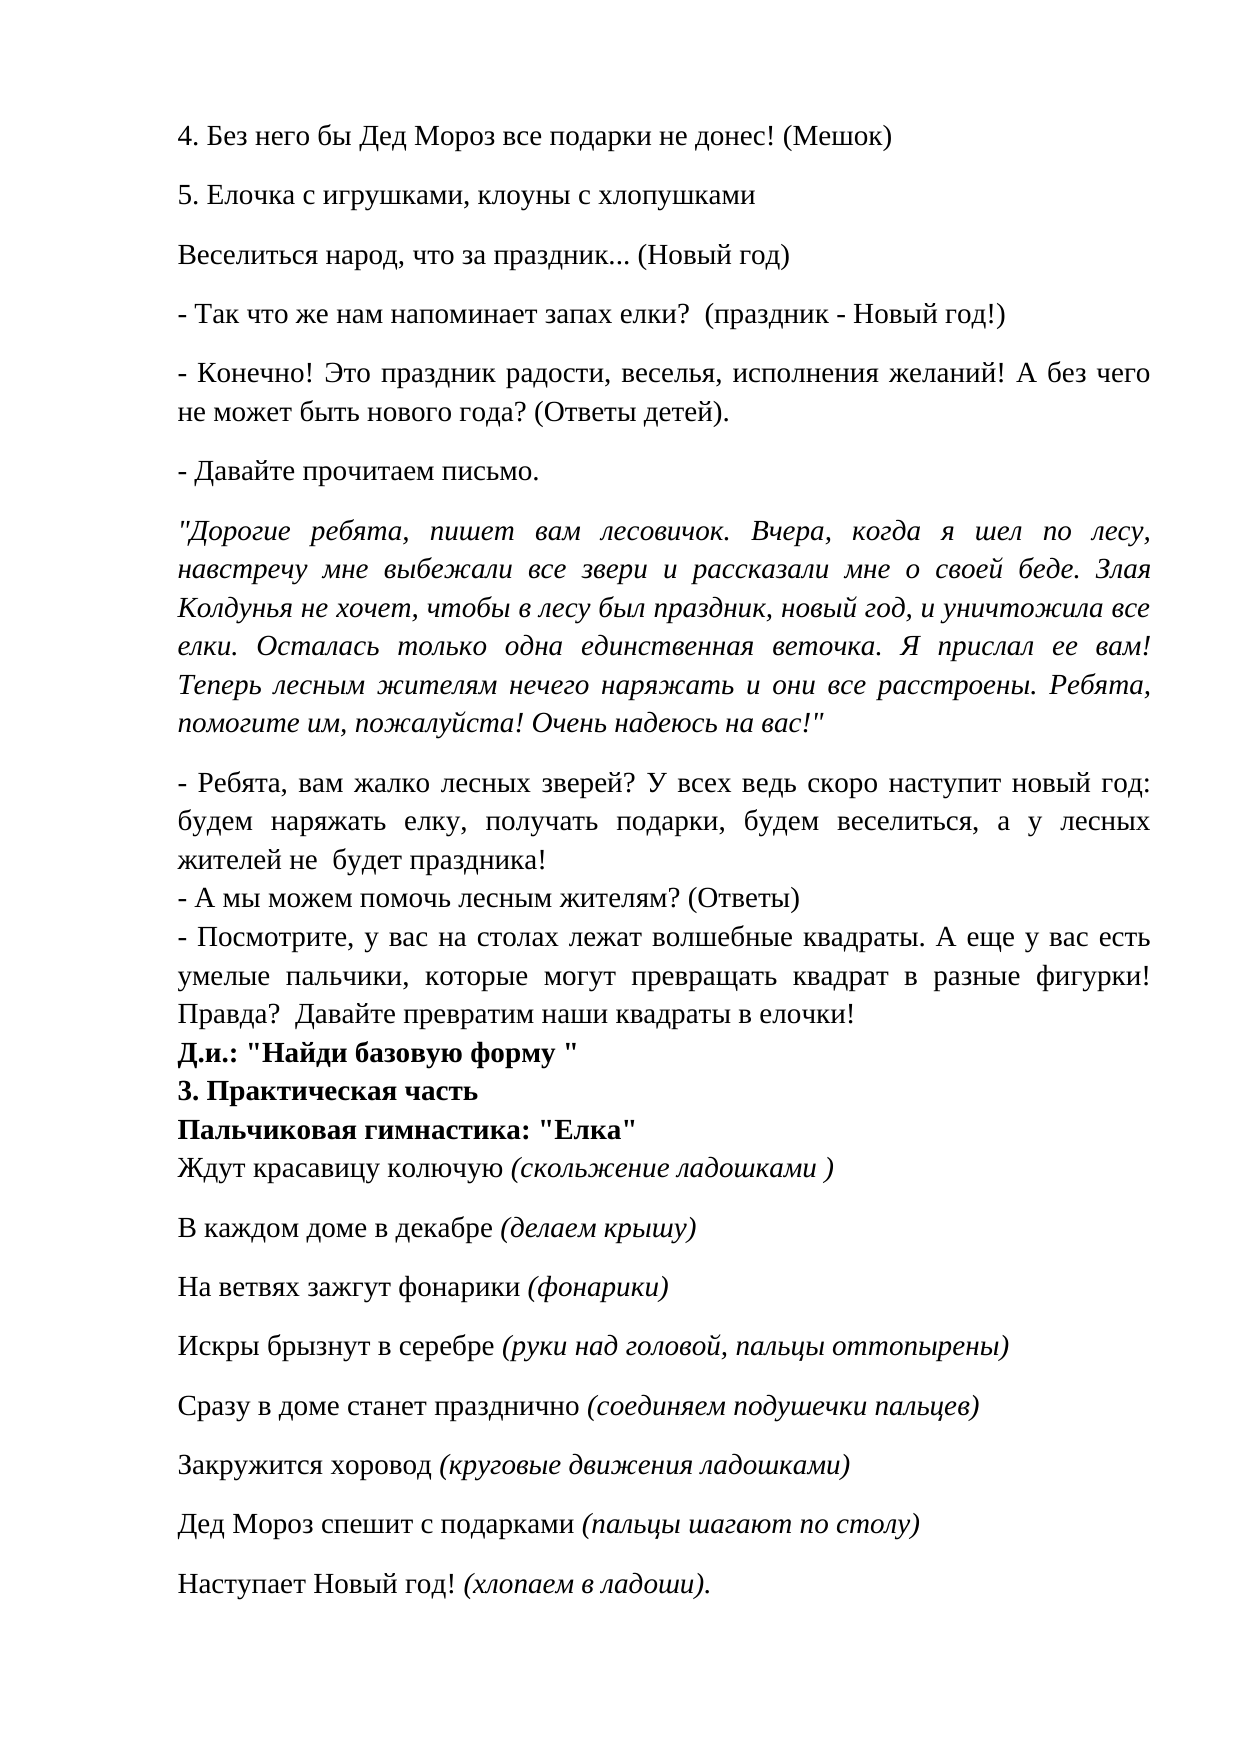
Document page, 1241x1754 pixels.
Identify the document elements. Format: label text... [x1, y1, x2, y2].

text 5. Елочка с игрушками, клоуны с хлопушками [177, 177, 1152, 211]
text Пальчиковая гимнастика: "Елка" [177, 1112, 1152, 1145]
text "Дорогие ребята, пишет вам лесовичок. Вчера, когда я шел по лесу, навстречу мне выбежали все звери и рассказали мне о своей беде. Злая Колдунья не хочет, чтобы в лесу был праздник, новый год, и уничтожила все елки. Осталась только одна единственная веточка. Я прислал ее вам! Теперь лесным жителям нечего наряжать и они все расстроены. Ребята, помогите им, пожалуйста! Очень надеюсь на вас!" [177, 513, 1152, 739]
text Д.и.: "Найди базовую форму " [177, 1035, 1152, 1068]
text Наступает Новый год! (хлопаем в ладоши). [177, 1566, 1152, 1599]
text - Так что же нам напоминает запах елки? (праздник - Новый год!) [177, 296, 1152, 330]
text - Давайте прочитаем письмо. [177, 453, 1152, 487]
text Ждут красавицу колючую (скольжение ладошками ) [177, 1150, 1152, 1184]
text 4. Без него бы Дед Мороз все подарки не донес! (Мешок) [177, 118, 1152, 152]
text 3. Практическая часть [177, 1073, 1152, 1107]
text Закружится хоровод (круговые движения ладошками) [177, 1447, 1152, 1481]
text - Конечно! Это праздник радости, веселья, исполнения желаний! А без чего не может быть нового года? (Ответы детей). [177, 356, 1152, 428]
text На ветвях зажгут фонарики (фонарики) [177, 1269, 1152, 1303]
text - А мы можем помочь лесным жителям? (Ответы) [177, 881, 1152, 914]
text Сразу в доме станет празднично (соединяем подушечки пальцев) [177, 1388, 1152, 1421]
text Искры брызнут в серебре (руки над головой, пальцы оттопырены) [177, 1328, 1152, 1362]
text - Посмотрите, у вас на столах лежат волшебные квадраты. А еще у вас есть умелые пальчики, которые могут превращать квадрат в разные фигурки! Правда? Давайте превратим наши квадраты в елочки! [177, 919, 1152, 1030]
text Дед Мороз спешит с подарками (пальцы шагают по столу) [177, 1507, 1152, 1540]
text В каждом доме в декабре (делаем крышу) [177, 1210, 1152, 1243]
text - Ребята, вам жалко лесных зверей? У всех ведь скоро наступит новый год: будем наряжать елку, получать подарки, будем веселиться, а у лесных жителей не будет праздника! [177, 765, 1152, 876]
text Веселиться народ, что за праздник... (Новый год) [177, 237, 1152, 270]
